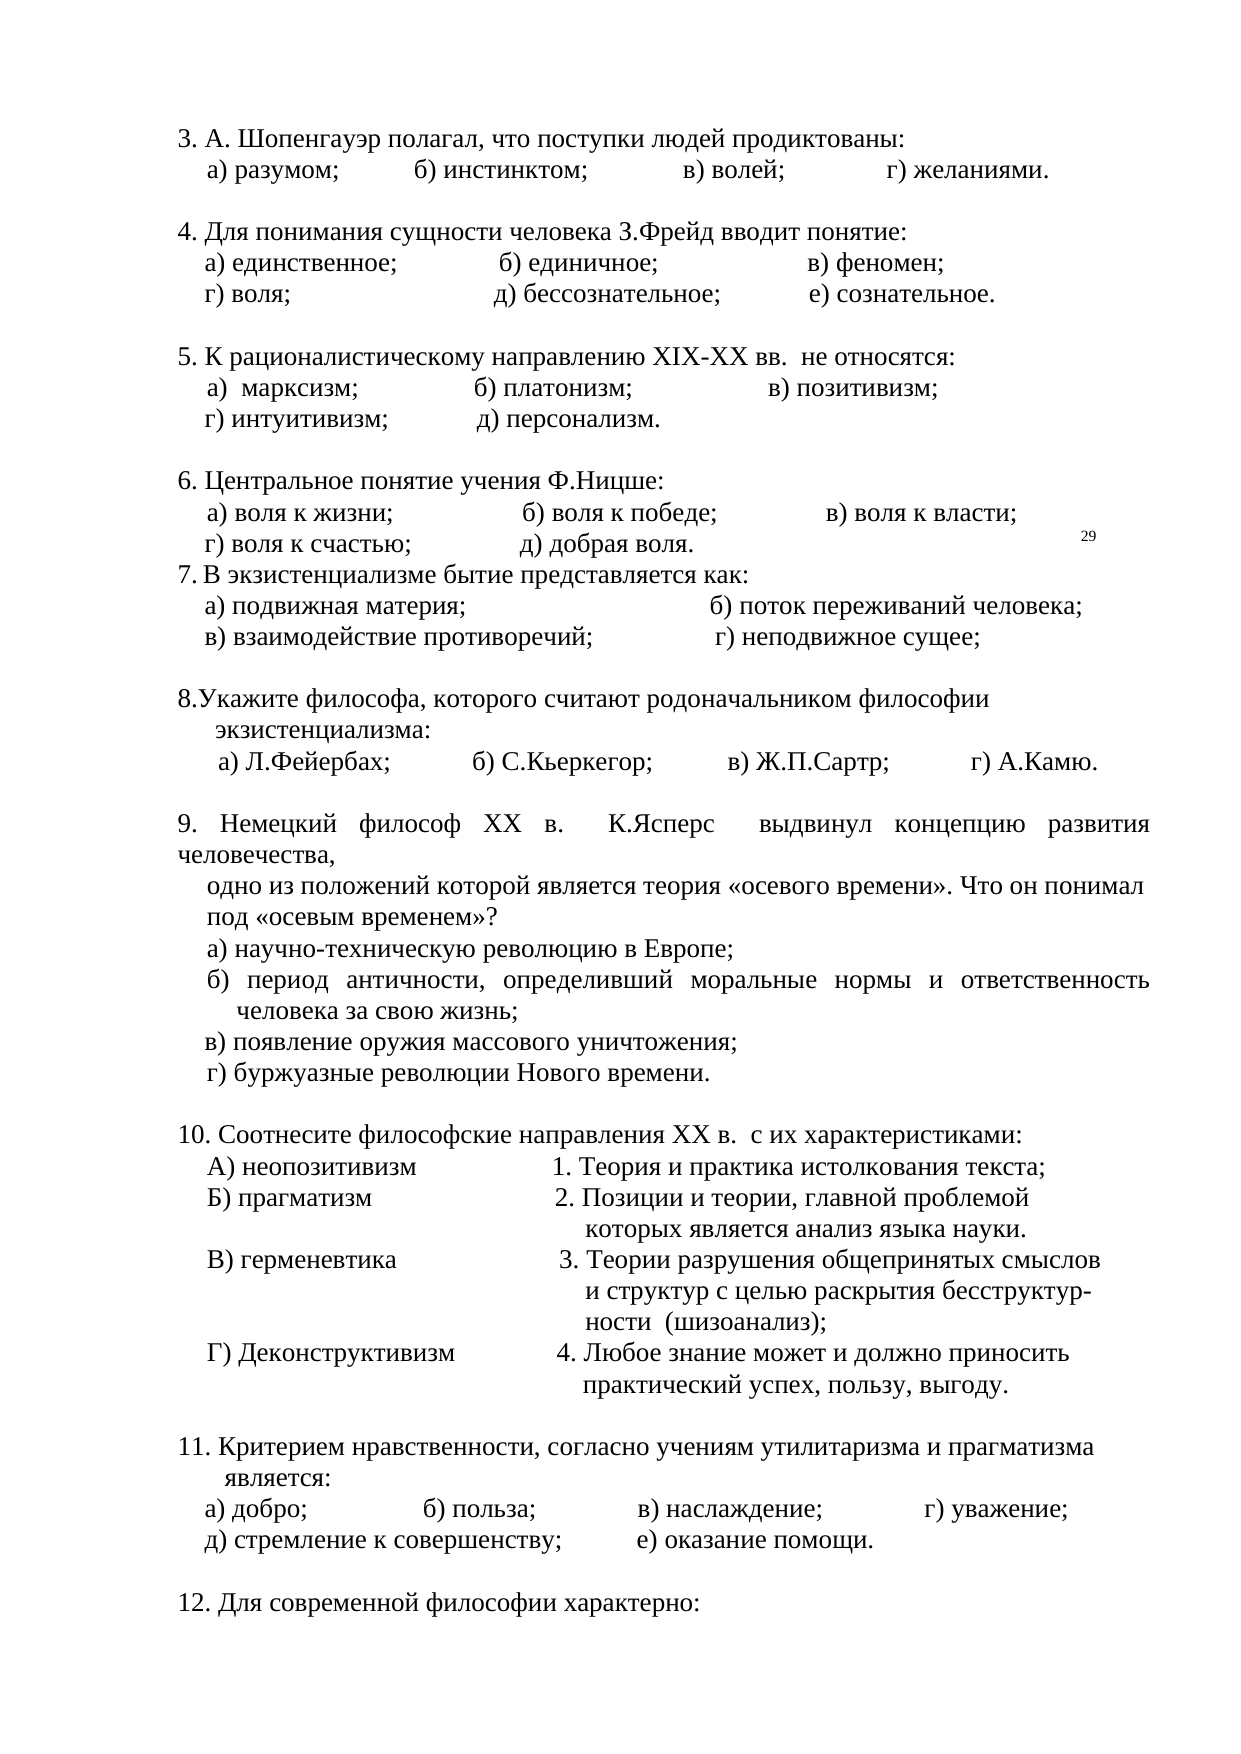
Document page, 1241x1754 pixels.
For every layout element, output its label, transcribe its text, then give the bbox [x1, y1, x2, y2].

text 3. А. Шопенгауэр полагал, что поступки людей продиктованы: [177, 122, 1152, 153]
text а) воля к жизни; б) воля к победе; в) воля к власти; [207, 496, 1152, 527]
text Б) прагматизм 2. Позиции и теории, главной проблемой [207, 1181, 1152, 1212]
text под «осевым временем»? [207, 901, 1152, 932]
text г) интуитивизм; д) персонализм. [177, 402, 1152, 433]
text ности (шизоанализ); [207, 1305, 1152, 1337]
text 12. Для современной философии характерно: [177, 1586, 1152, 1617]
text А) неопозитивизм 1. Теория и практика истолкования текста; [207, 1150, 1152, 1181]
text а) Л.Фейербах; б) С.Кьеркегор; в) Ж.П.Сартр; г) А.Камю. [177, 745, 1152, 776]
text экзистенциализма: [215, 714, 1152, 745]
text является: [177, 1461, 1152, 1492]
text 10. Соотнесите философские направления XX в. с их характеристиками: [177, 1118, 1152, 1150]
text практический успех, пользу, выгоду. [177, 1368, 1152, 1399]
text одно из положений которой является теория «осевого времени». Что он понимал [207, 869, 1152, 901]
text в) появление оружия массового уничтожения; [177, 1025, 1152, 1056]
text а) единственное; б) единичное; в) феномен; [177, 246, 1152, 278]
text д) стремление к совершенству; е) оказание помощи. [177, 1523, 1152, 1554]
text 7. В экзистенциализме бытие представляется как: [177, 558, 1152, 589]
text и структур с целью раскрытия бесструктур- [207, 1274, 1152, 1305]
text В) герменевтика 3. Теории разрушения общепринятых смыслов [207, 1243, 1152, 1274]
text 4. Для понимания сущности человека З.Фрейд вводит понятие: [177, 215, 1152, 246]
text 5. К рационалистическому направлению XIX-XX вв. не относятся: [177, 340, 1152, 371]
text а) разумом; б) инстинктом; в) волей; г) желаниями. [207, 153, 1152, 184]
text а) подвижная материя; б) поток переживаний человека; [177, 589, 1152, 620]
text а) марксизм; б) платонизм; в) позитивизм; [207, 371, 1152, 402]
text 9. Немецкий философ XX в. К.Ясперс выдвинул концепцию развития человечества, [177, 807, 1152, 869]
text 6. Центральное понятие учения Ф.Ницше: [177, 464, 1152, 496]
text в) взаимодействие противоречий; г) неподвижное сущее; [177, 620, 1152, 651]
text а) добро; б) польза; в) наслаждение; г) уважение; [177, 1492, 1152, 1523]
text которых является анализ языка науки. [207, 1212, 1152, 1243]
text 11. Критерием нравственности, согласно учениям утилитаризма и прагматизма [177, 1430, 1152, 1461]
text г) буржуазные революции Нового времени. [207, 1056, 1152, 1087]
text г) воля к счастью; д) добрая воля. 29 [177, 527, 1152, 558]
text Г) Деконструктивизм 4. Любое знание может и должно приносить [207, 1337, 1152, 1368]
text г) воля; д) бессознательное; е) сознательное. [177, 278, 1152, 309]
text а) научно-техническую революцию в Европе; [207, 932, 1152, 963]
text 8.Укажите философа, которого считают родоначальником философии [177, 682, 1152, 714]
text б) период античности, определивший моральные нормы и ответственность человека за свою жизнь; [207, 963, 1152, 1025]
